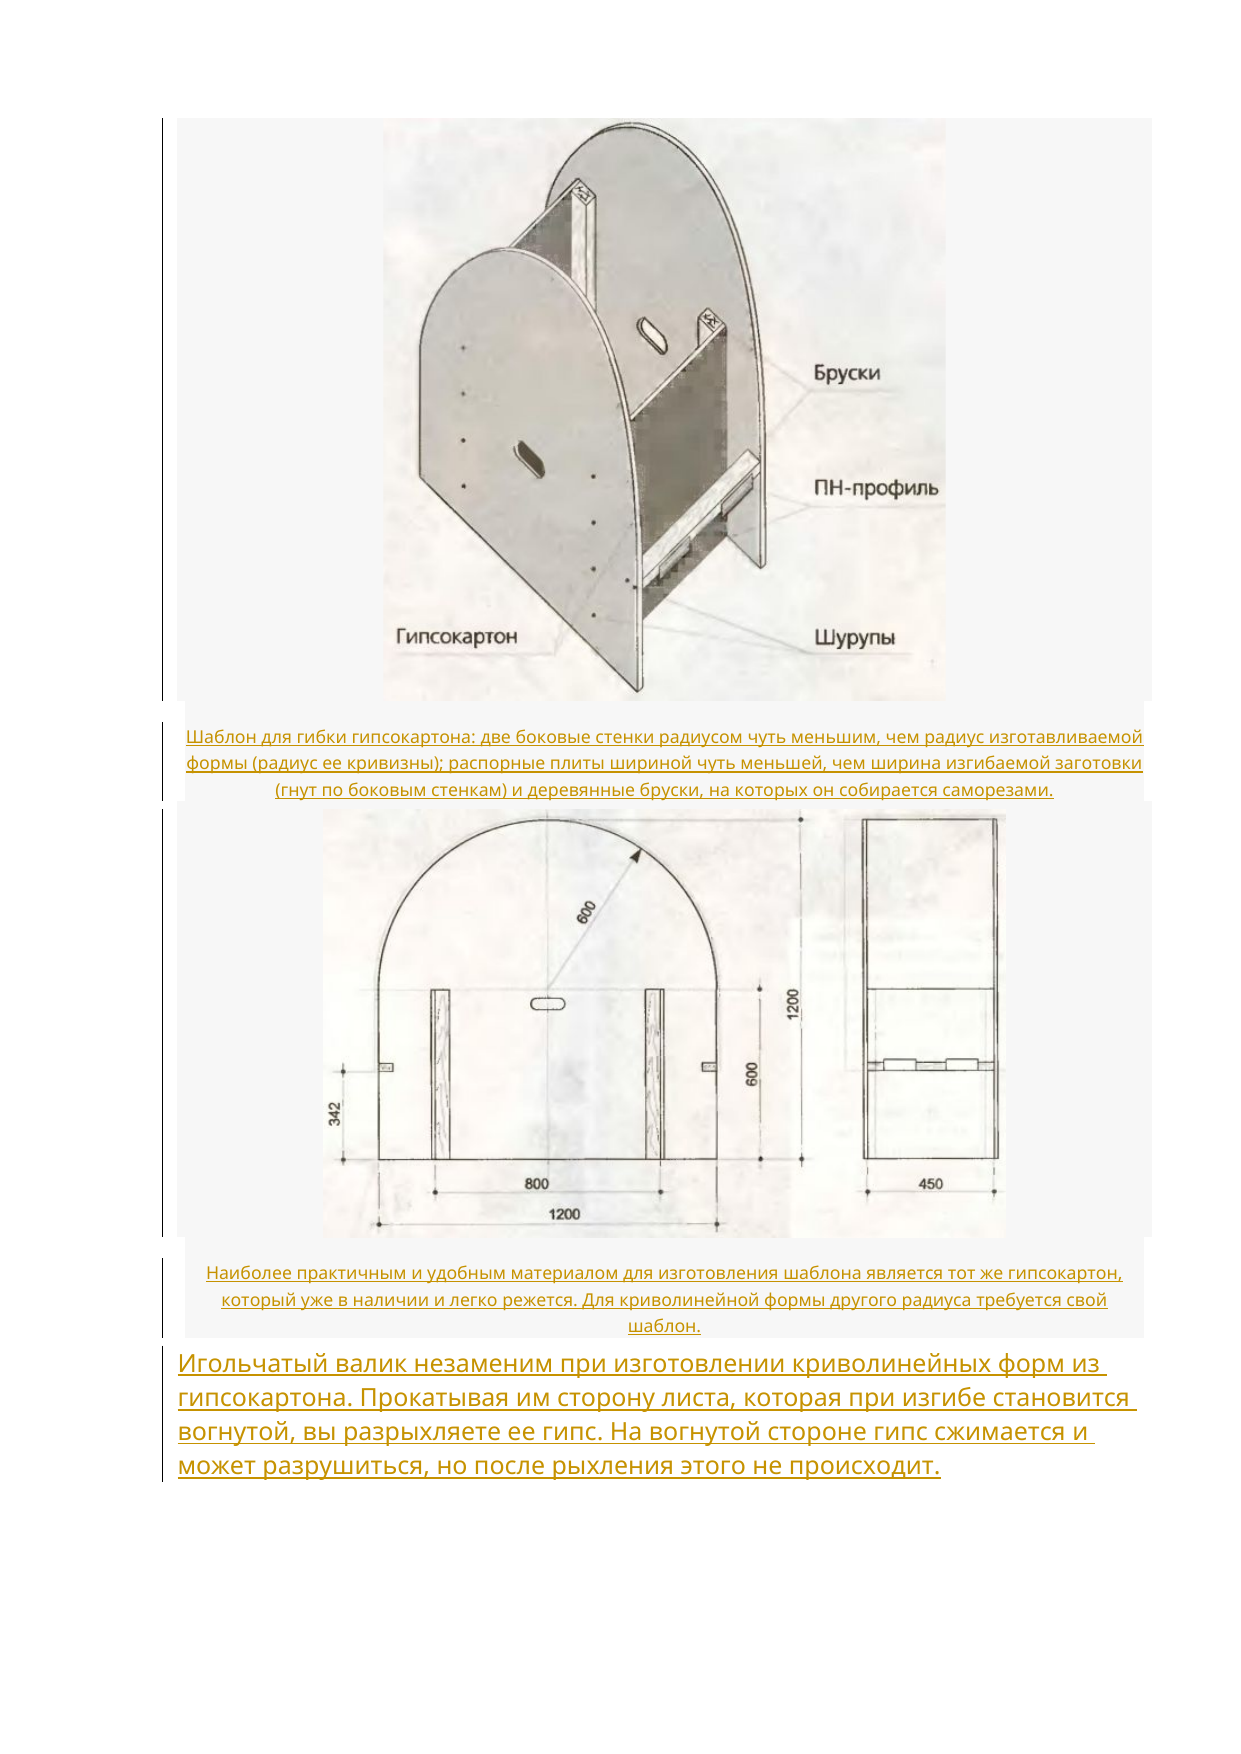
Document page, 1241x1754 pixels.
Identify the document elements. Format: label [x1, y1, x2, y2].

picture [383, 118, 946, 701]
picture [323, 809, 1006, 1238]
